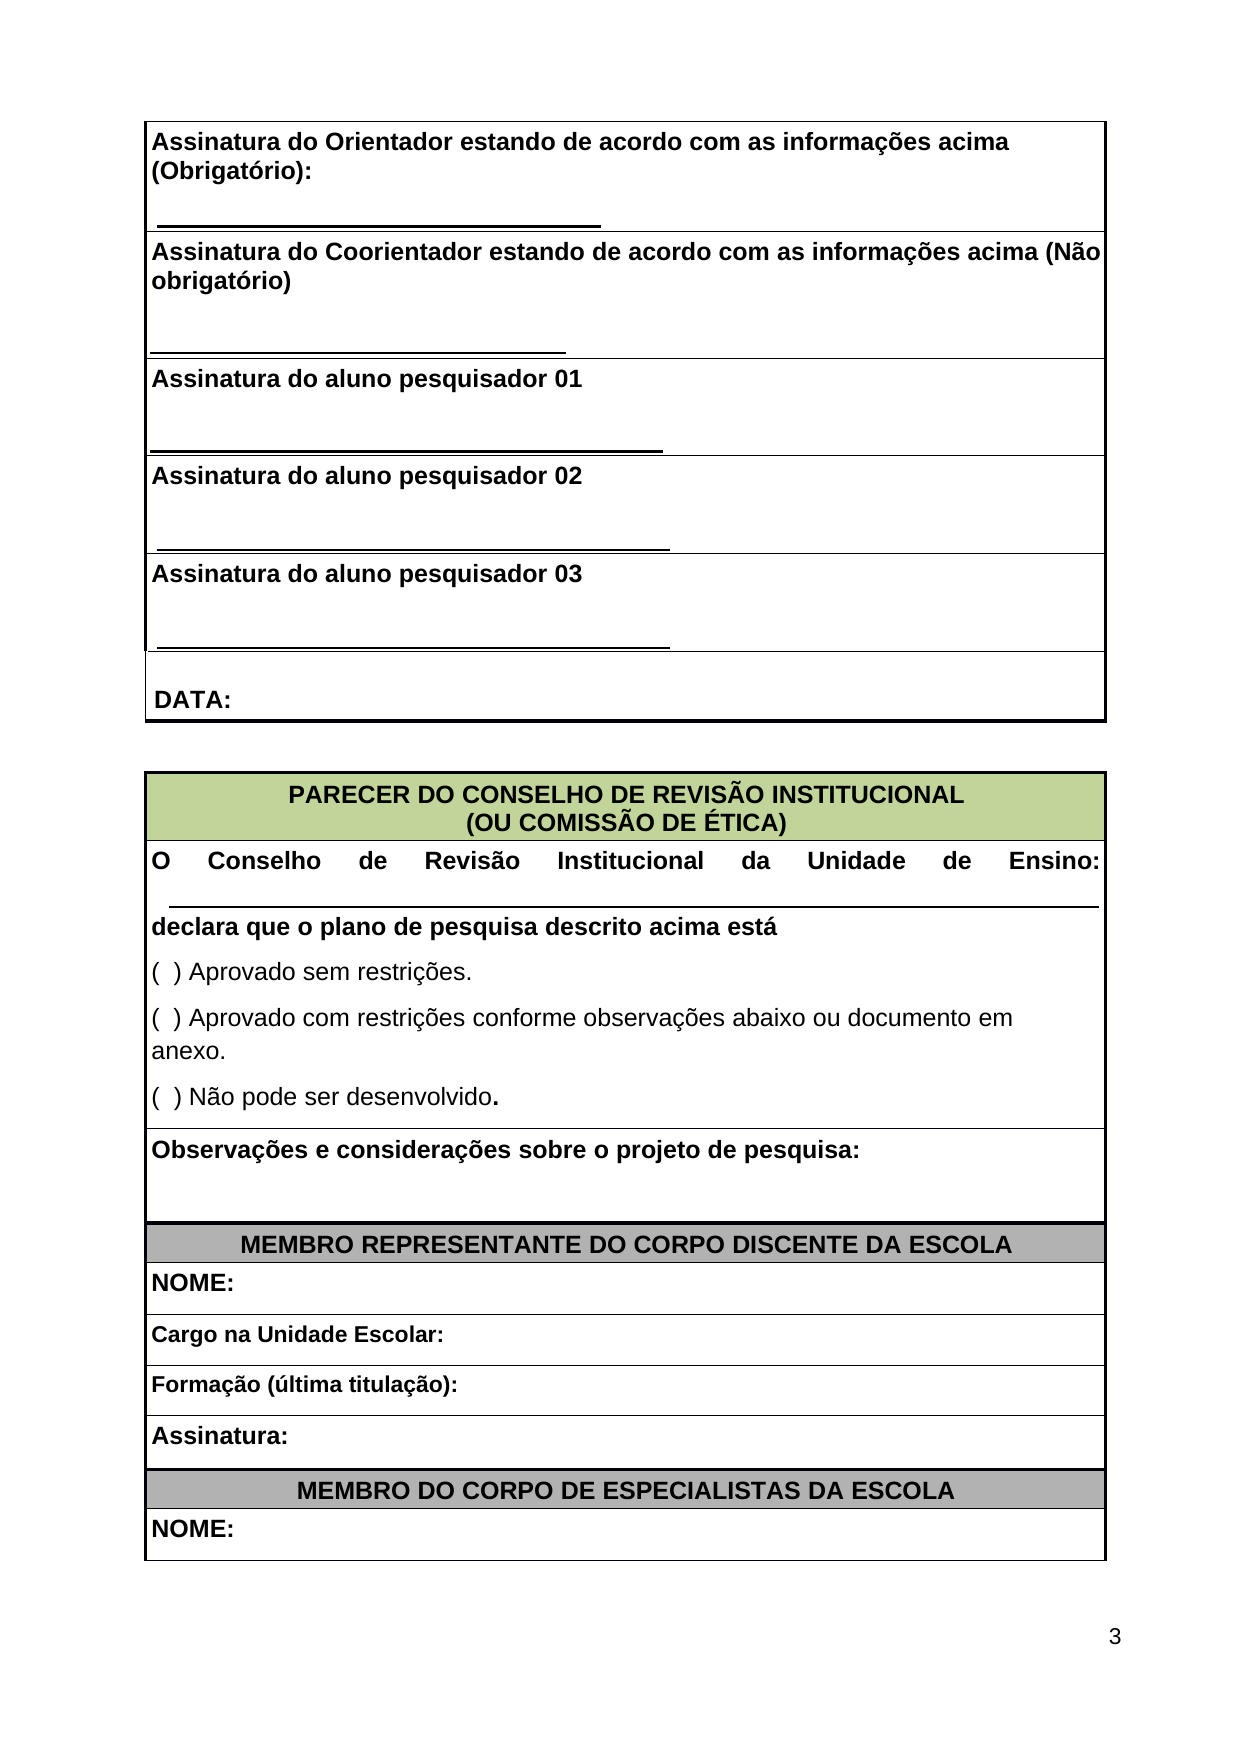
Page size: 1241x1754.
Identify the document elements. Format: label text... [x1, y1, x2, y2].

table_cell Assinatura do Coorientador estando de acordo com as informações acima (Não obrigatório) [147, 232, 1104, 357]
table_header Assinatura do Orientador estando de acordo com as informações acima (Obrigatório): [147, 122, 1104, 231]
table_cell O Conselho de Revisão Institucional da Unidade de Ensino: declara que o plano de pesquisa descrito acima está ( ) Aprovado sem restrições. ( ) Aprovado com restrições conforme observações abaixo ou documento em anexo. ( ) Não pode ser desenvolvido. [147, 841, 1104, 1128]
table_cell Assinatura: [147, 1416, 1104, 1467]
table_header PARECER DO CONSELHO DE REVISÃO INSTITUCIONAL (OU COMISSÃO DE ÉTICA) [147, 774, 1104, 840]
table_cell MEMBRO REPRESENTANTE DO CORPO DISCENTE DA ESCOLA [147, 1225, 1104, 1262]
table_cell NOME: [147, 1263, 1104, 1314]
table_cell Assinatura do aluno pesquisador 01 [147, 359, 1104, 455]
table_cell Assinatura do aluno pesquisador 03 [147, 554, 1104, 651]
table_cell NOME: [147, 1509, 1104, 1560]
table_cell Observações e considerações sobre o projeto de pesquisa: [147, 1129, 1104, 1221]
table_cell Formação (última titulação): [147, 1366, 1104, 1415]
table_cell MEMBRO DO CORPO DE ESPECIALISTAS DA ESCOLA [147, 1471, 1104, 1508]
table_cell Cargo na Unidade Escolar: [147, 1315, 1104, 1364]
table_cell DATA: [146, 651, 1104, 719]
table_cell Assinatura do aluno pesquisador 02 [147, 456, 1104, 553]
